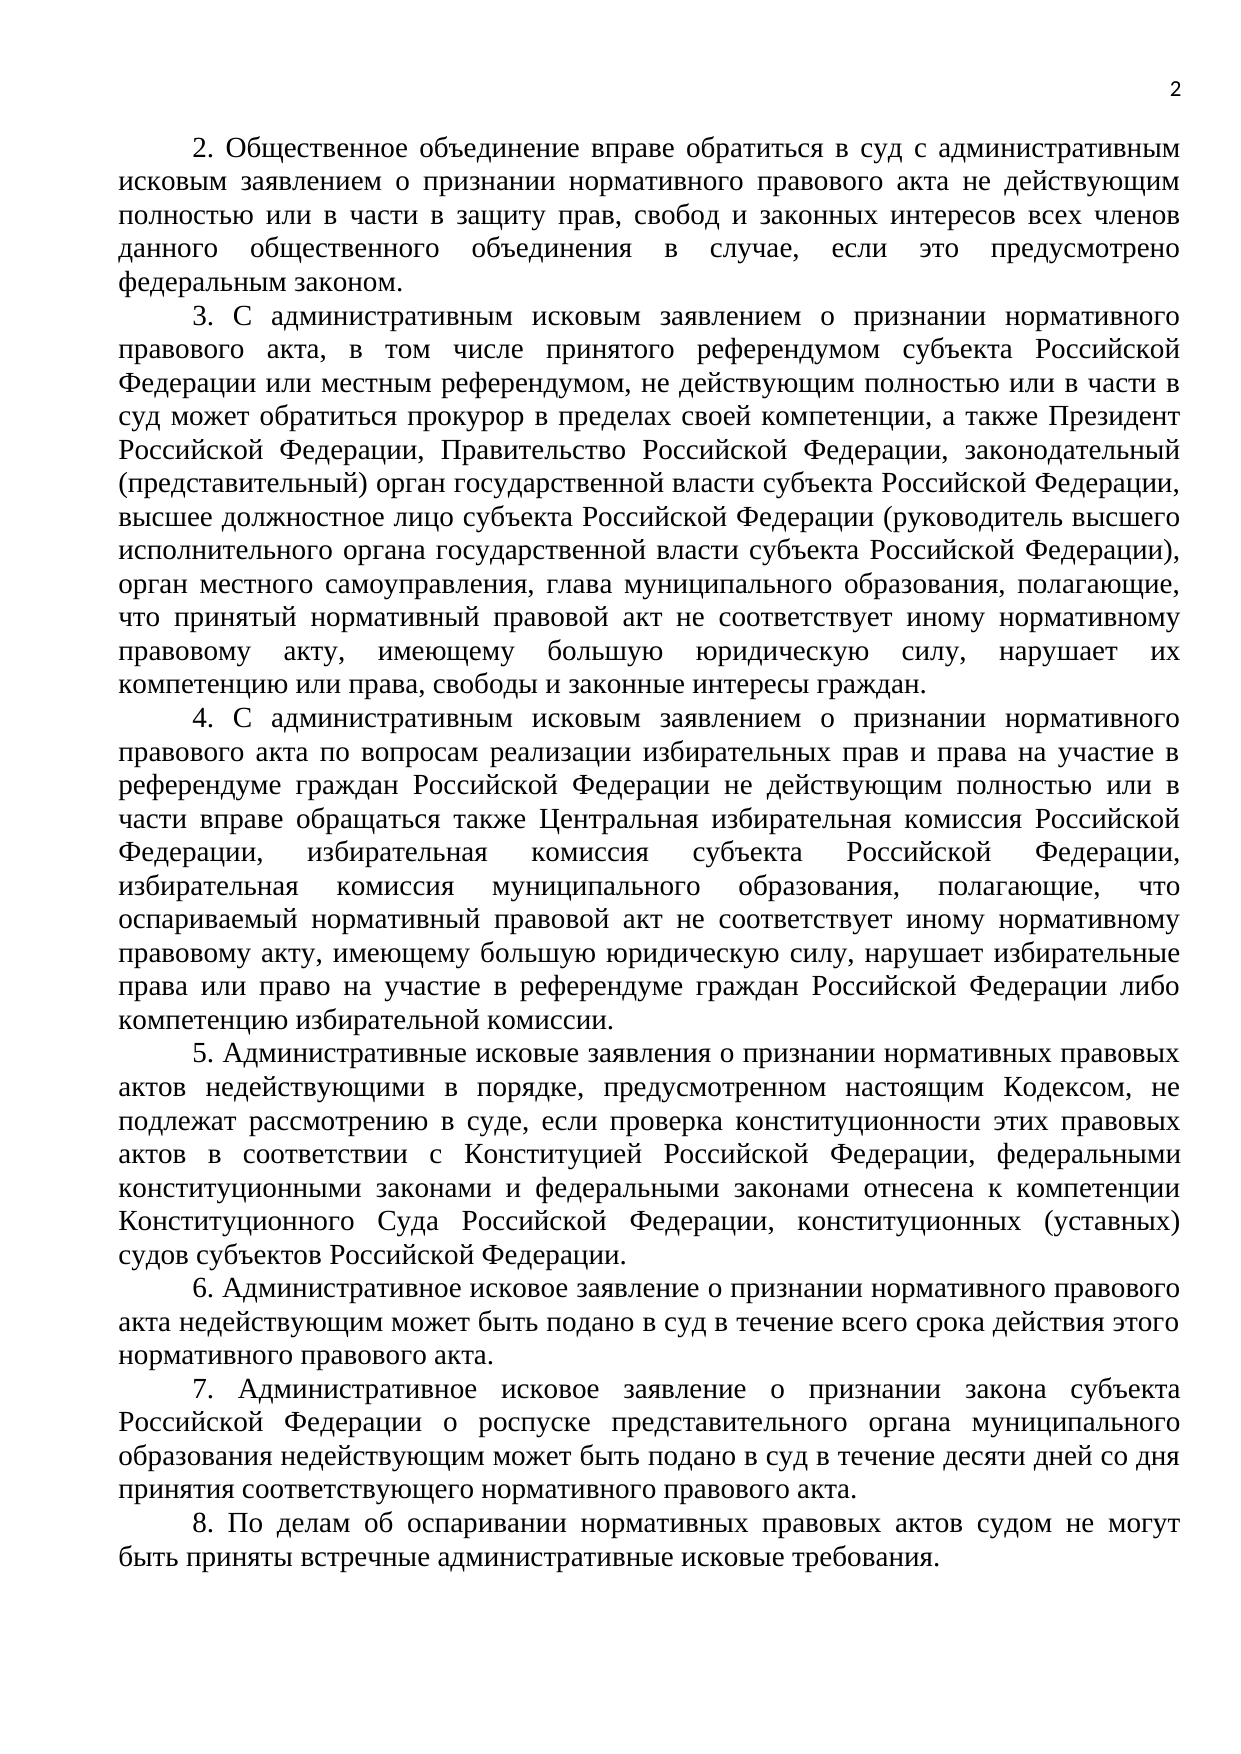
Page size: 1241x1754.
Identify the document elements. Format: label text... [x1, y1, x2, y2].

text 2. Общественное объединение вправе обратиться в суд с административным исковым заявлением о признании нормативного правового акта не действующим полностью или в части в защиту прав, свобод и законных интересов всех членов данного общественного объединения в случае, если это предусмотрено федеральным законом. [118, 130, 1181, 298]
text 6. Административное исковое заявление о признании нормативного правового акта недействующим может быть подано в суд в течение всего срока действия этого нормативного правового акта. [118, 1270, 1181, 1371]
text 3. С административным исковым заявлением о признании нормативного правового акта, в том числе принятого референдумом субъекта Российской Федерации или местным референдумом, не действующим полностью или в части в суд может обратиться прокурор в пределах своей компетенции, а также Президент Российской Федерации, Правительство Российской Федерации, законодательный (представительный) орган государственной власти субъекта Российской Федерации, высшее должностное лицо субъекта Российской Федерации (руководитель высшего исполнительного органа государственной власти субъекта Российской Федерации), орган местного самоуправления, глава муниципального образования, полагающие, что принятый нормативный правовой акт не соответствует иному нормативному правовому акту, имеющему большую юридическую силу, нарушает их компетенцию или права, свободы и законные интересы граждан. [118, 298, 1181, 700]
text 8. По делам об оспаривании нормативных правовых актов судом не могут быть приняты встречные административные исковые требования. [118, 1505, 1181, 1572]
text 7. Административное исковое заявление о признании закона субъекта Российской Федерации о роспуске представительного органа муниципального образования недействующим может быть подано в суд в течение десяти дней со дня принятия соответствующего нормативного правового акта. [118, 1371, 1181, 1505]
text 5. Административные исковые заявления о признании нормативных правовых актов недействующими в порядке, предусмотренном настоящим Кодексом, не подлежат рассмотрению в суде, если проверка конституционности этих правовых актов в соответствии с Конституцией Российской Федерации, федеральными конституционными законами и федеральными законами отнесена к компетенции Конституционного Суда Российской Федерации, конституционных (уставных) судов субъектов Российской Федерации. [118, 1036, 1181, 1270]
text 4. С административным исковым заявлением о признании нормативного правового акта по вопросам реализации избирательных прав и права на участие в референдуме граждан Российской Федерации не действующим полностью или в части вправе обращаться также Центральная избирательная комиссия Российской Федерации, избирательная комиссия субъекта Российской Федерации, избирательная комиссия муниципального образования, полагающие, что оспариваемый нормативный правовой акт не соответствует иному нормативному правовому акту, имеющему большую юридическую силу, нарушает избирательные права или право на участие в референдуме граждан Российской Федерации либо компетенцию избирательной комиссии. [118, 700, 1181, 1036]
